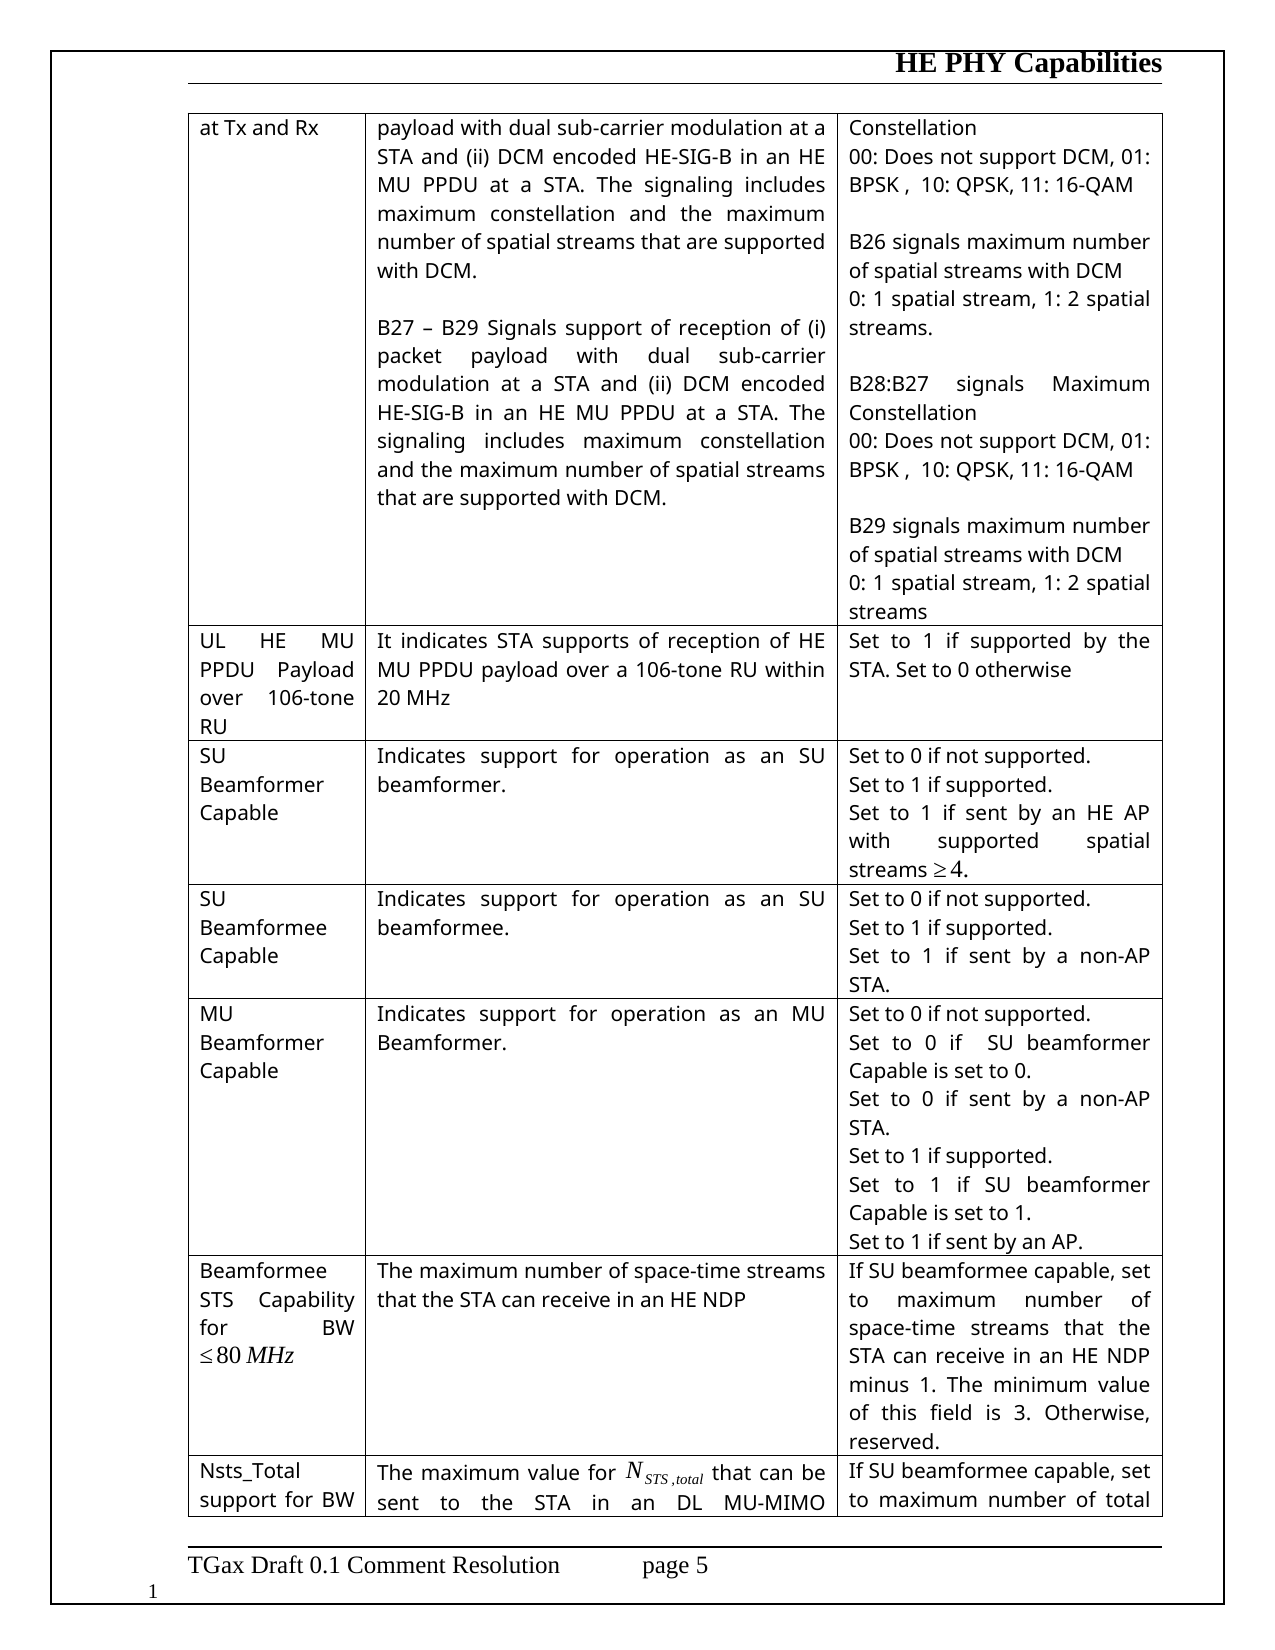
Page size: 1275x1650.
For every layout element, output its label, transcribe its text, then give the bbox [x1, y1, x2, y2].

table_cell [189, 1456, 365, 1516]
table_cell UL HE MU PPDU Payload over 106-tone RU [189, 626, 365, 740]
table_cell Indicates support for operation as an MU Beamformer. [366, 999, 837, 1255]
table_cell Set to 0 if not supported. Set to 0 if SU beamformer Capable is set to 0. Set to 0 if sent by a non-AP STA. Set to 1 if supported. Set to 1 if SU beamformer Capable is set to 1. Set to 1 if sent by an AP. [838, 999, 1162, 1255]
table_cell It indicates STA supports of reception of HE MU PPDU payload over a 106-tone RU within 20 MHz [366, 626, 837, 740]
table_cell SU Beamformee Capable [189, 885, 365, 998]
table_cell Beamformee STS Capability for BW [189, 1256, 365, 1455]
table_cell Indicates support for operation as an SU beamformer. [366, 741, 837, 883]
table_cell MU Beamformer Capable [189, 999, 365, 1255]
table_cell Set to 0 if not supported. Set to 1 if supported. Set to 1 if sent by an HE AP with supported spatial streams [838, 741, 1162, 883]
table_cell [838, 1456, 1162, 1516]
table_cell Indicates support for operation as an SU beamformee. [366, 885, 837, 998]
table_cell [838, 114, 1162, 625]
table_cell Set to 1 if supported by the STA. Set to 0 otherwise [838, 626, 1162, 740]
table_cell The maximum number of space-time streams that the STA can receive in an HE NDP [366, 1256, 837, 1455]
table_cell Set to 0 if not supported. Set to 1 if supported. Set to 1 if sent by a non-AP STA. [838, 885, 1162, 998]
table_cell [366, 114, 837, 625]
table_cell SU Beamformer Capable [189, 741, 365, 883]
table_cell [189, 114, 365, 625]
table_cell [366, 1456, 837, 1516]
